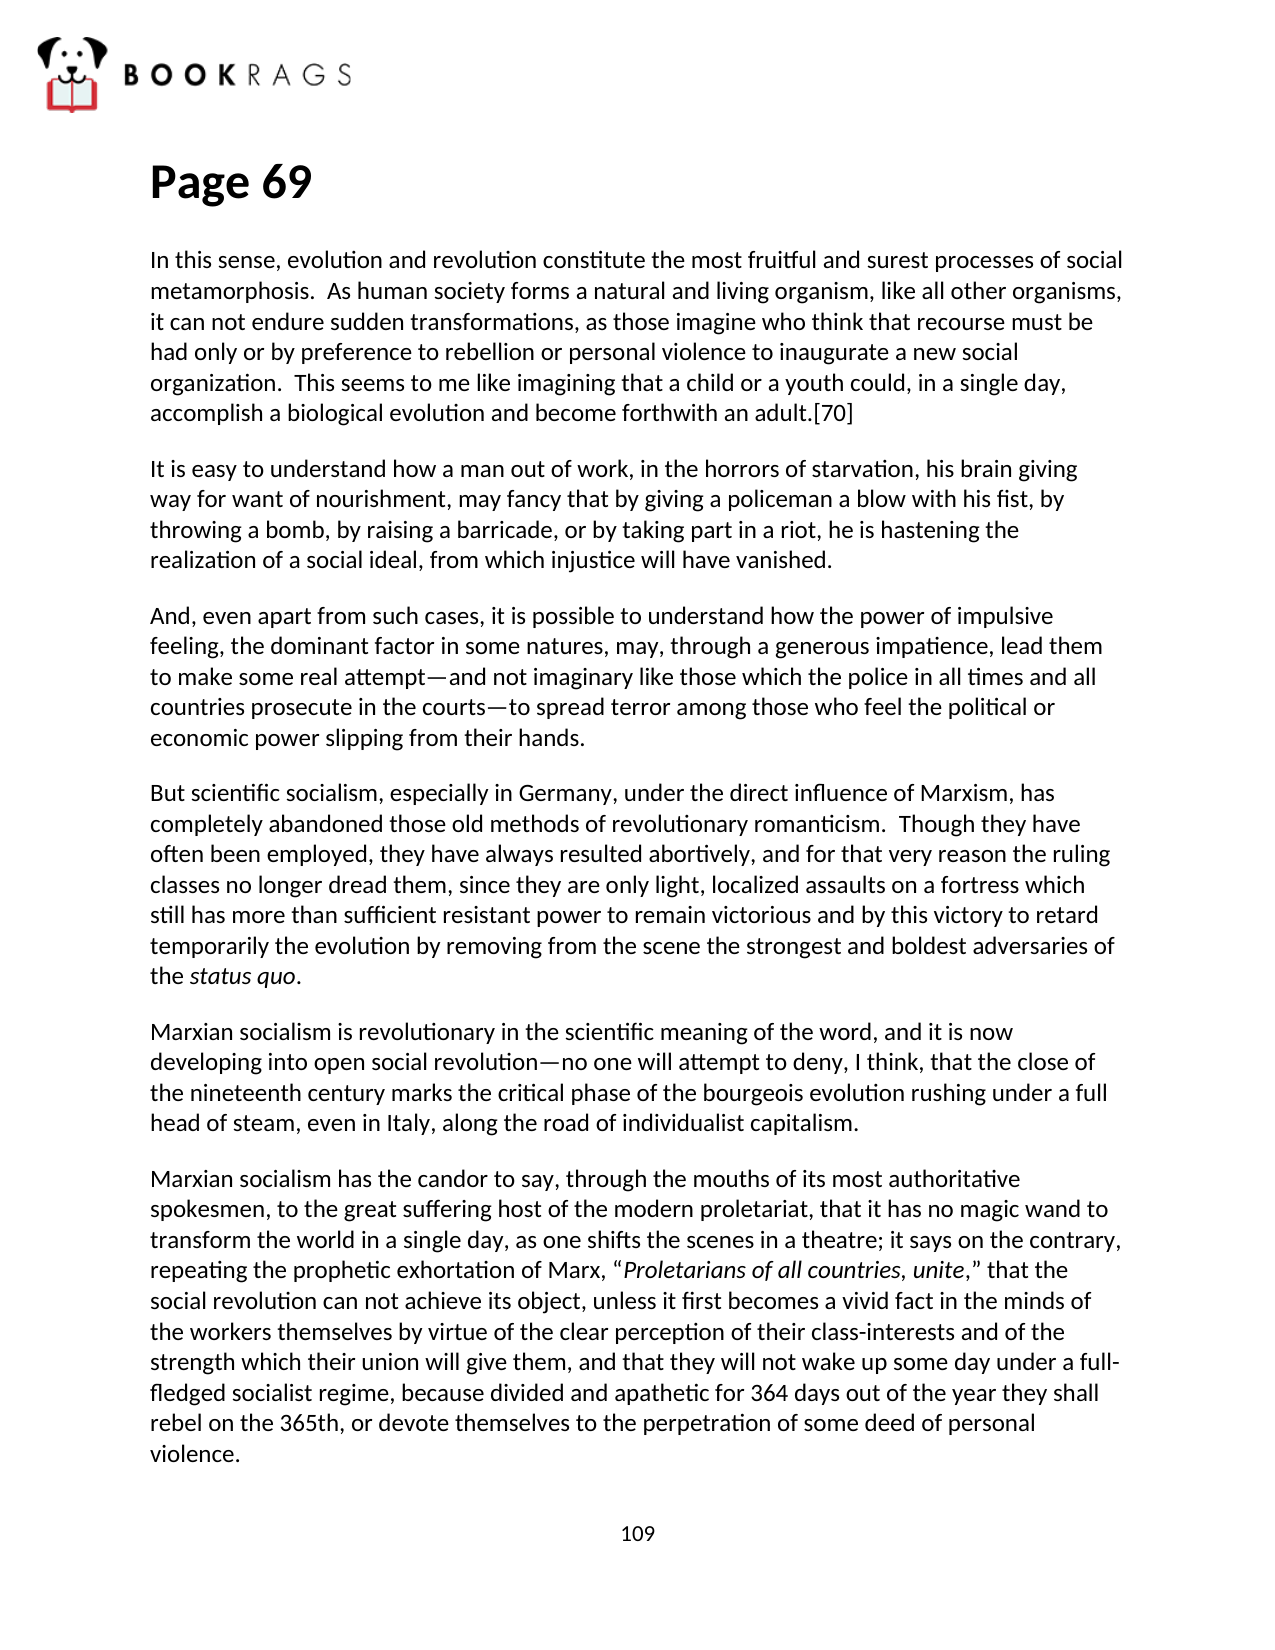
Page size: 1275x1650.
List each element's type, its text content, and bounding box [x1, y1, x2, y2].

text In this sense, evolution and revolution constitute the most fruitful and surest processes of social metamorphosis. As human society forms a natural and living organism, like all other organisms, it can not endure sudden transformations, as those imagine who think that recourse must be had only or by preference to rebellion or personal violence to inaugurate a new social organization. This seems to me like imagining that a child or a youth could, in a single day, accomplish a biological evolution and become forthwith an adult.[70] [150, 244, 1125, 428]
text Marxian socialism has the candor to say, through the mouths of its most authoritative spokesmen, to the great suffering host of the modern proletariat, that it has no magic wand to transform the world in a single day, as one shifts the scenes in a theatre; it says on the contrary, repeating the prophetic exhortation of Marx, “Proletarians of all countries, unite,” that the social revolution can not achieve its object, unless it first becomes a vivid fact in the minds of the workers themselves by virtue of the clear perception of their class-interests and of the strength which their union will give them, and that they will not wake up some day under a full-fledged socialist regime, because divided and apathetic for 364 days out of the year they shall rebel on the 365th, or devote themselves to the perpetration of some deed of personal violence. [150, 1163, 1125, 1468]
picture [37, 37, 351, 113]
text Marxian socialism is revolutionary in the scientific meaning of the word, and it is now developing into open social revolution—­no one will attempt to deny, I think, that the close of the nineteenth century marks the critical phase of the bourgeois evolution rushing under a full head of steam, even in Italy, along the road of individualist capitalism. [150, 1016, 1125, 1138]
text Page 69 [150, 150, 1125, 211]
text But scientific socialism, especially in Germany, under the direct influence of Marxism, has completely abandoned those old methods of revolutionary romanticism. Though they have often been employed, they have always resulted abortively, and for that very reason the ruling classes no longer dread them, since they are only light, localized assaults on a fortress which still has more than sufficient resistant power to remain victorious and by this victory to retard temporarily the evolution by removing from the scene the strongest and boldest adversaries of the status quo. [150, 777, 1125, 991]
text And, even apart from such cases, it is possible to understand how the power of impulsive feeling, the dominant factor in some natures, may, through a generous impatience, lead them to make some real attempt—­and not imaginary like those which the police in all times and all countries prosecute in the courts—­to spread terror among those who feel the political or economic power slipping from their hands. [150, 600, 1125, 752]
text It is easy to understand how a man out of work, in the horrors of starvation, his brain giving way for want of nourishment, may fancy that by giving a policeman a blow with his fist, by throwing a bomb, by raising a barricade, or by taking part in a riot, he is hastening the realization of a social ideal, from which injustice will have vanished. [150, 453, 1125, 575]
